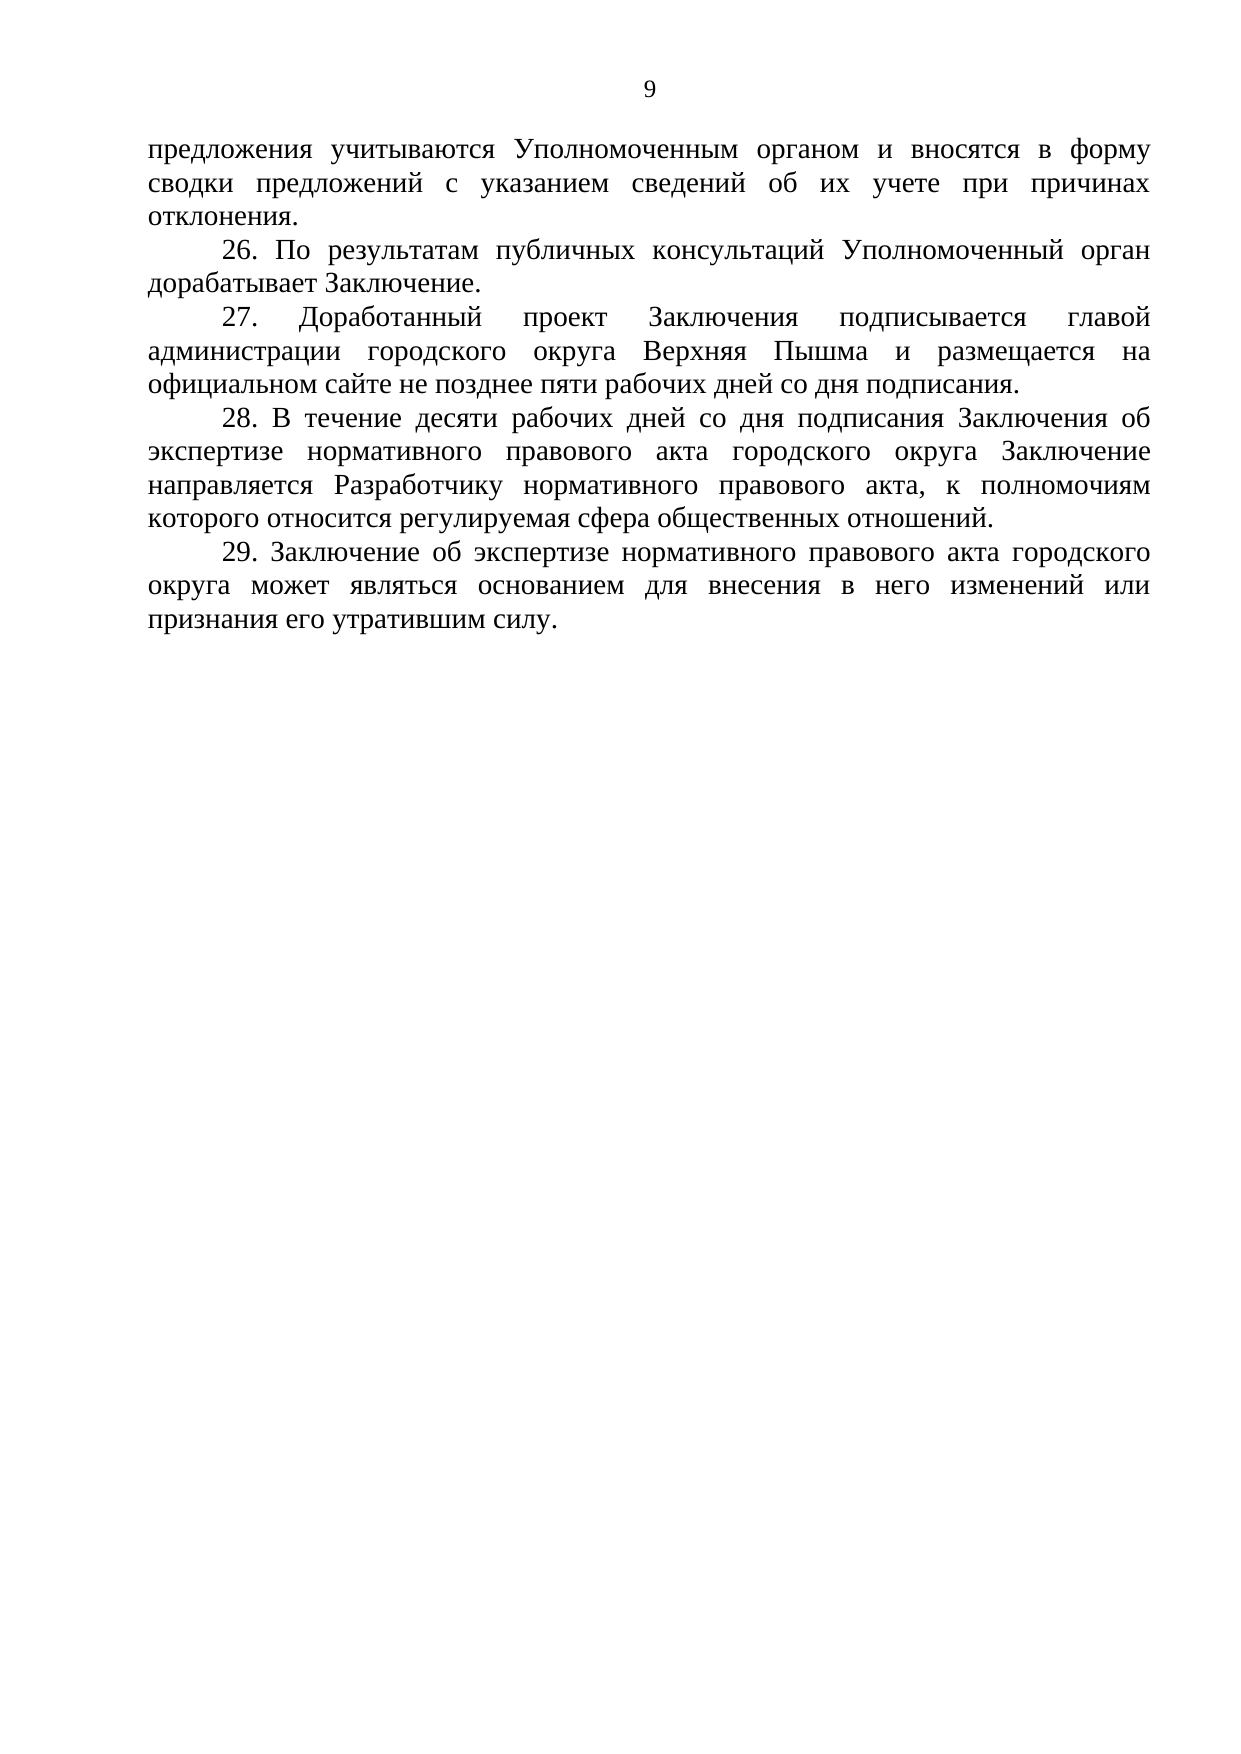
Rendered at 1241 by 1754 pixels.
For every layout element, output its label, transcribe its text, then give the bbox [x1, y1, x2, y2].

text 26. По результатам публичных консультаций Уполномоченный орган дорабатывает Заключение. [148, 232, 1152, 299]
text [148, 131, 1152, 232]
text 27. Доработанный проект Заключения подписывается главой администрации городского округа Верхняя Пышма и размещается на официальном сайте не позднее пяти рабочих дней со дня подписания. [148, 299, 1152, 400]
text 28. В течение десяти рабочих дней со дня подписания Заключения об экспертизе нормативного правового акта городского округа Заключение направляется Разработчику нормативного правового акта, к полномочиям которого относится регулируемая сфера общественных отношений. [148, 400, 1152, 534]
text 29. Заключение об экспертизе нормативного правового акта городского округа может являться основанием для внесения в него изменений или признания его утратившим силу. [148, 534, 1152, 634]
